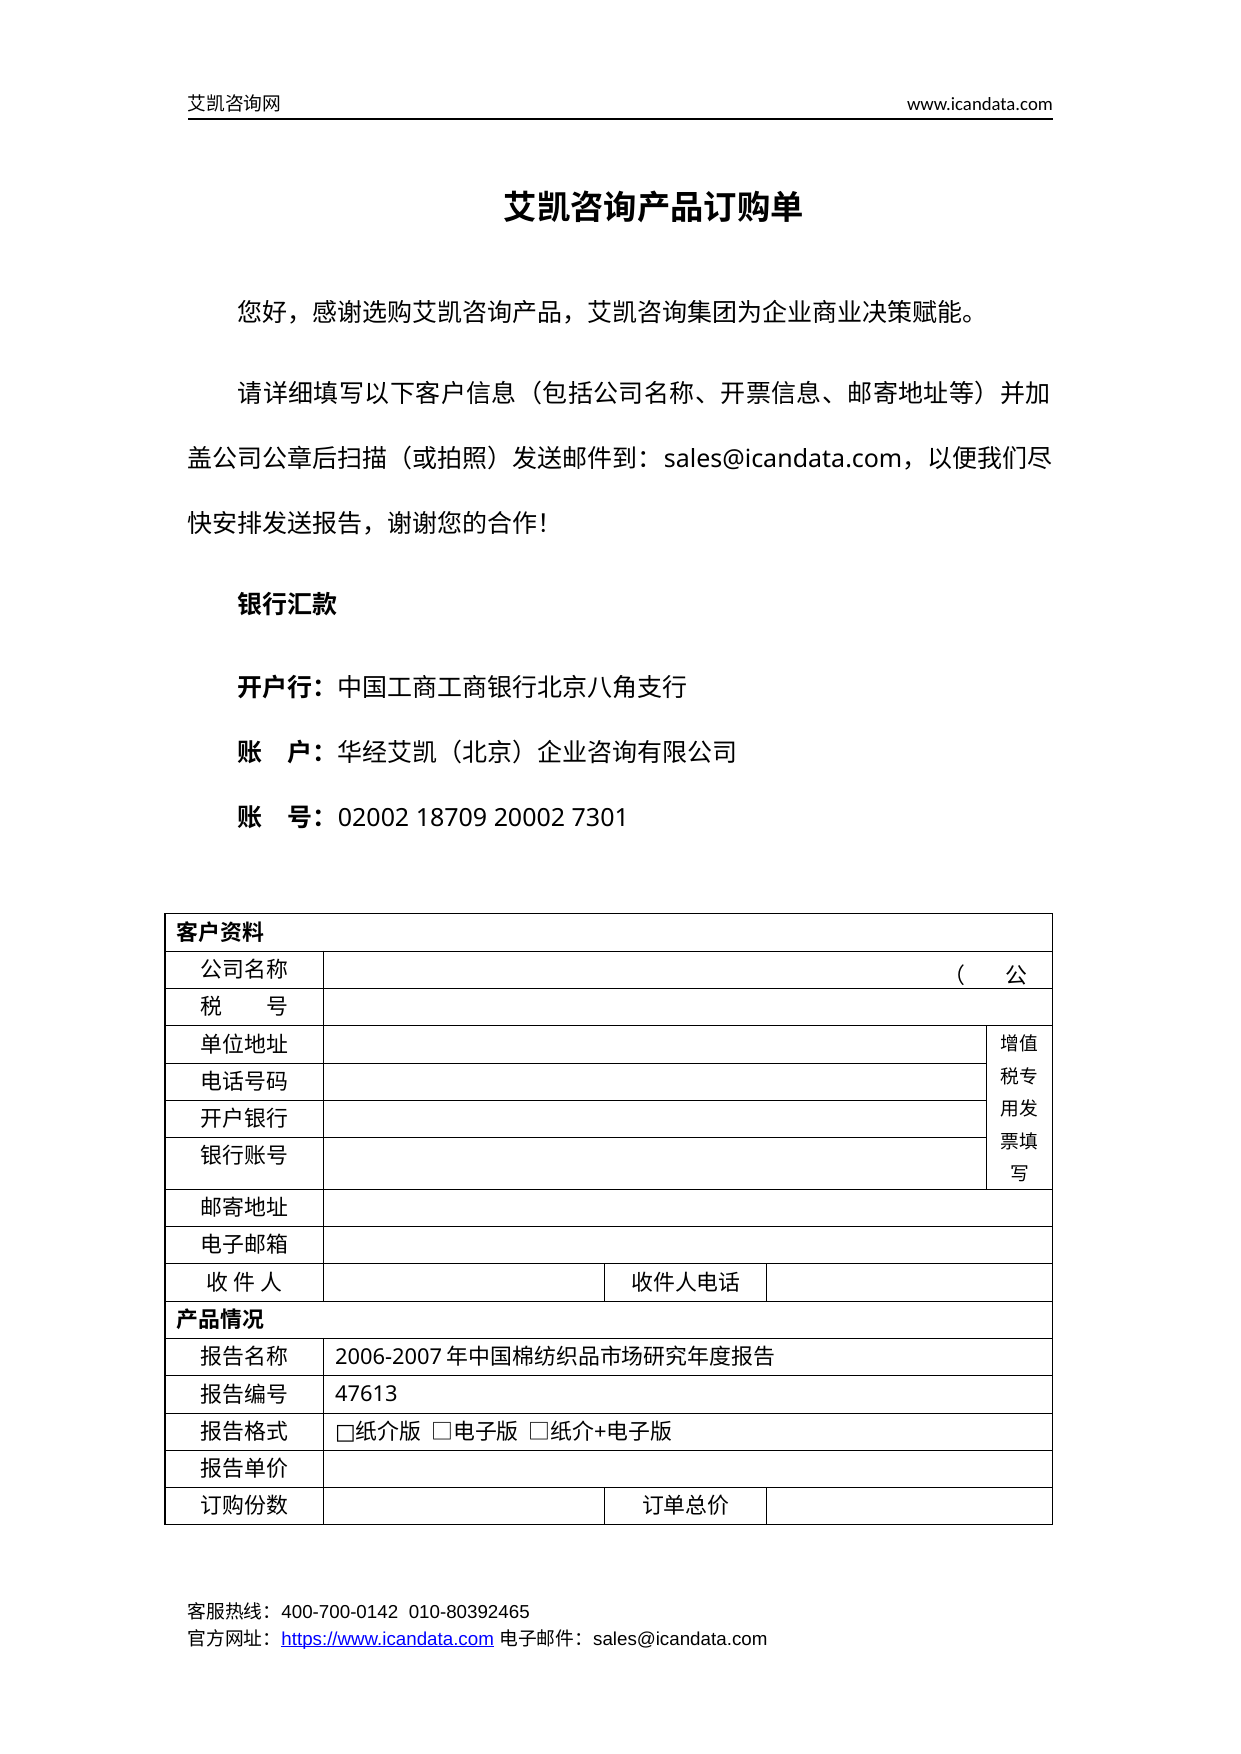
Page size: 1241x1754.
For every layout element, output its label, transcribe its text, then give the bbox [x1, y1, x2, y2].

table_cell [324, 1488, 604, 1524]
table_cell 邮寄地址 [166, 1190, 323, 1226]
table_cell 收件人电话 [605, 1264, 766, 1301]
table_cell [324, 952, 1052, 988]
table_cell [324, 1190, 1052, 1226]
text 账 号：02002 18709 20002 7301 [187, 783, 1053, 848]
table_cell 开户银行 [166, 1101, 323, 1137]
table_cell [324, 1451, 1052, 1487]
table_cell 订购份数 [166, 1488, 323, 1524]
table_cell 收 件 人 [166, 1264, 323, 1301]
table_cell 报告单价 [166, 1451, 323, 1487]
table_cell 报告编号 [166, 1376, 323, 1412]
table_cell [324, 1101, 986, 1137]
table_cell 公司名称 [166, 952, 323, 988]
table_cell [324, 1064, 986, 1100]
table_cell 订单总价 [605, 1488, 766, 1524]
table_cell [324, 989, 1052, 1025]
table_cell 产品情况 [166, 1302, 1052, 1338]
table_cell [324, 1026, 986, 1062]
text 银行汇款 [187, 570, 1053, 635]
text 您好，感谢选购艾凯咨询产品，艾凯咨询集团为企业商业决策赋能。 [187, 278, 1053, 343]
table_cell 电话号码 [166, 1064, 323, 1100]
table_cell [767, 1264, 1052, 1301]
text 账 户：华经艾凯（北京）企业咨询有限公司 [187, 718, 1053, 783]
table_cell 增值税专用发票填写 [987, 1026, 1052, 1189]
text 艾凯咨询产品订购单 [187, 172, 1053, 237]
table_header 客户资料 [166, 914, 1052, 951]
table_cell 电子邮箱 [166, 1227, 323, 1263]
table_cell 2006-2007年中国棉纺织品市场研究年度报告 [324, 1339, 1052, 1375]
table_cell 单位地址 [166, 1026, 323, 1062]
text 请详细填写以下客户信息（包括公司名称、开票信息、邮寄地址等）并加盖公司公章后扫描（或拍照）发送邮件到：sales@icandata.com，以便我们尽快安排发送报告，谢谢您的合作！ [187, 359, 1053, 554]
table_cell [324, 1138, 986, 1189]
table_cell [324, 1227, 1052, 1263]
table_cell [324, 1264, 604, 1301]
table_cell 银行账号 [166, 1138, 323, 1189]
table_cell 报告名称 [166, 1339, 323, 1375]
table_cell [767, 1488, 1052, 1524]
table_cell □纸介版 □电子版 □纸介+电子版 [324, 1414, 1052, 1450]
table_cell 报告格式 [166, 1414, 323, 1450]
table_cell 税 号 [166, 989, 323, 1025]
text 开户行：中国工商工商银行北京八角支行 [187, 653, 1053, 718]
table_cell 47613 [324, 1376, 1052, 1412]
